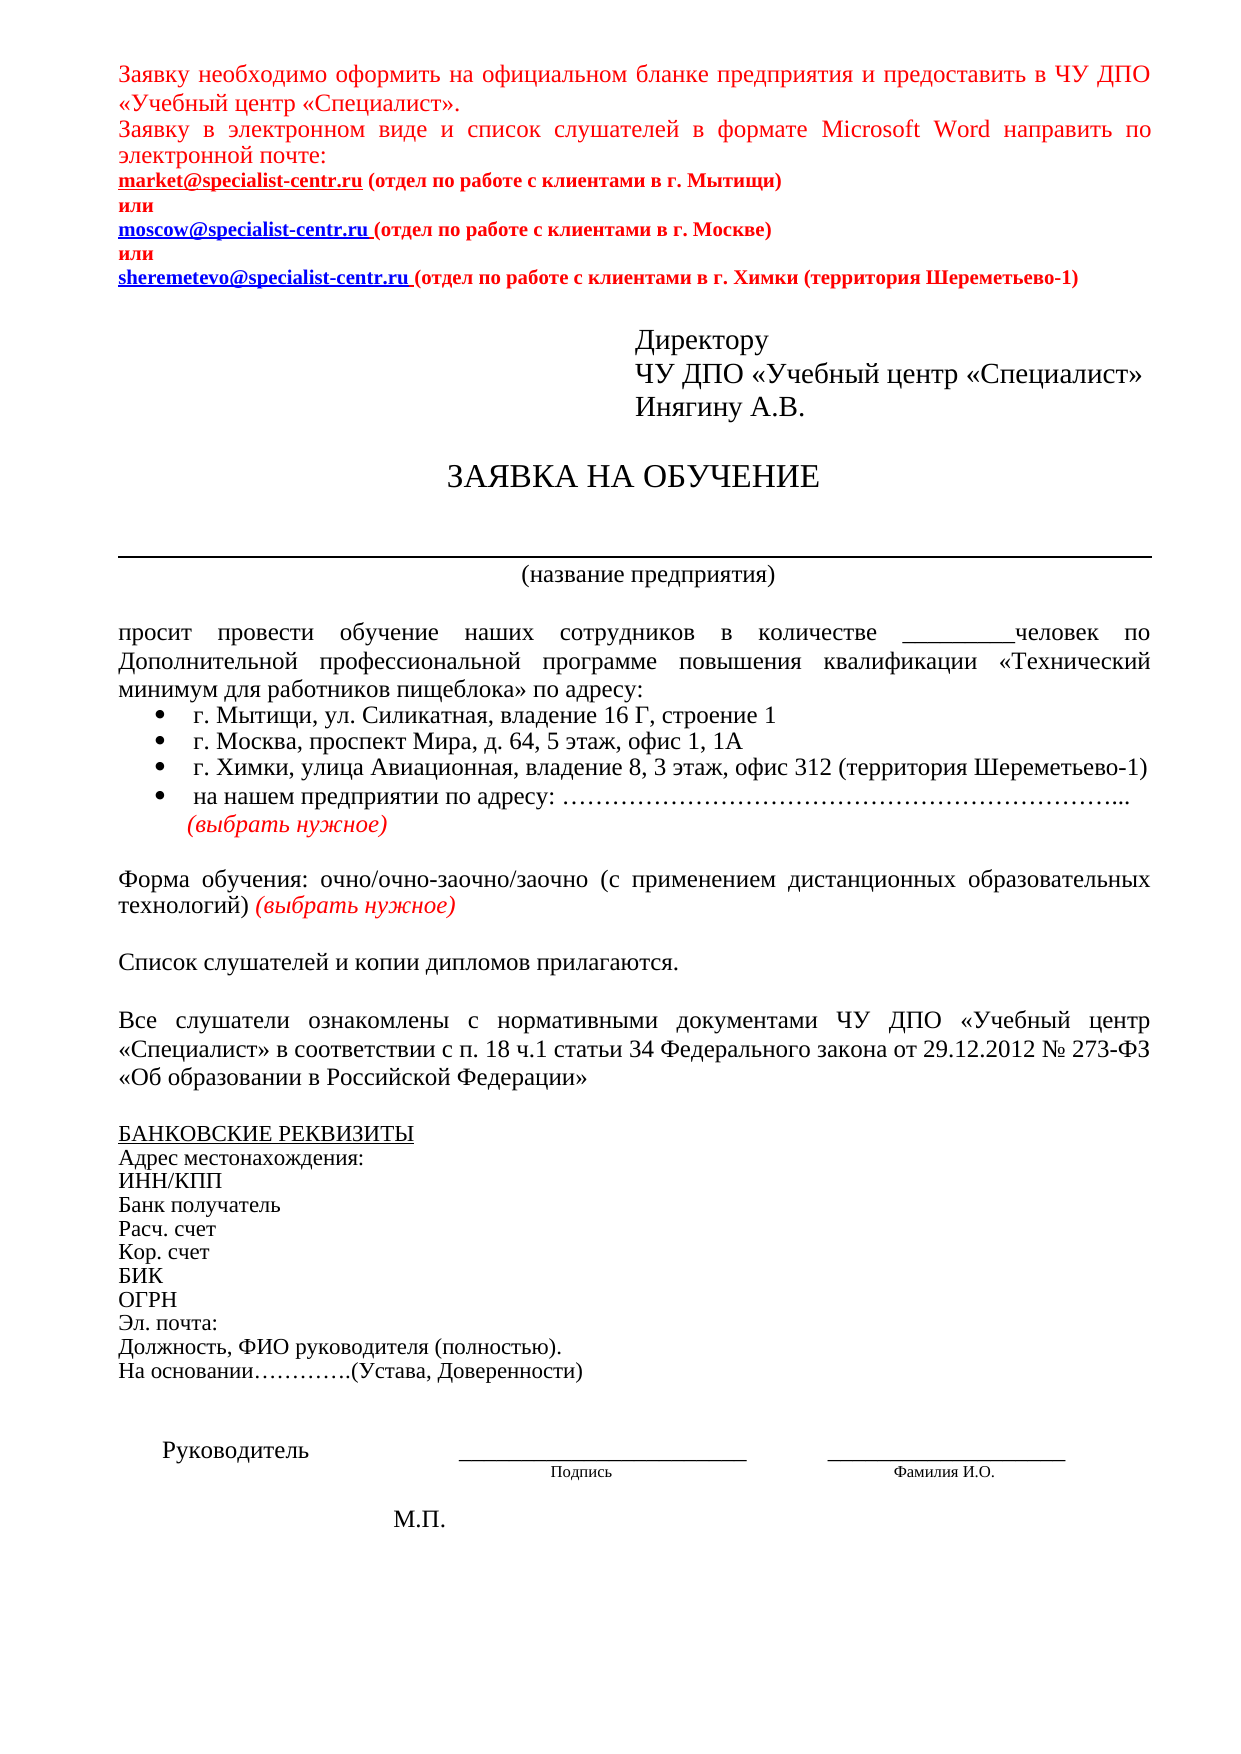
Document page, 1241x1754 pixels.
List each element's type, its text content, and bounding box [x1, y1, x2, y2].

text ЗАЯВКА НА ОБУЧЕНИЕ [115, 456, 1152, 495]
text market@specialist-centr.ru (отдел по работе с клиентами в г. Мытищи) [118, 168, 1152, 192]
text просит провести обучение наших сотрудников в количестве _________человек по Дополнительной профессиональной программе повышения квалификации «Технический минимум для работников пищеблока» по адресу: [118, 617, 1152, 703]
text Расч. счет [118, 1217, 1152, 1241]
list г. Химки, улица Авиационная, владение 8, 3 этаж, офис 312 (территория Шереметьево-1) [156, 755, 1152, 781]
text Банк получатель [118, 1194, 1152, 1217]
text moscow@specialist-centr.ru (отдел по работе с клиентами в г. Москве) [118, 217, 1152, 241]
text ЧУ ДПО «Учебный центр «Специалист» [620, 356, 1152, 389]
text М.П. [118, 1507, 1152, 1533]
text БИК [118, 1264, 1152, 1288]
text Все слушатели ознакомлены с нормативными документами ЧУ ДПО «Учебный центр «Специалист» в соответствии с п. 18 ч.1 статьи 34 Федерального закона от 29.12.2012 № 273-ФЗ «Об образовании в Российской Федерации» [118, 1005, 1152, 1091]
text Адрес местонахождения: [118, 1146, 1152, 1170]
text (название предприятия) [145, 559, 1152, 588]
text Руководитель _______________________ ___________________ [118, 1438, 1152, 1464]
text Форма обучения: очно/очно-заочно/заочно (с применением дистанционных образовательных технологий) (выбрать нужное) [118, 867, 1152, 919]
text Кор. счет [118, 1241, 1152, 1264]
text Список слушателей и копии дипломов прилагаются. [118, 947, 1152, 976]
title Директору [620, 322, 1152, 356]
text ОГРН [118, 1288, 1152, 1312]
list г. Мытищи, ул. Силикатная, владение 16 Г, строение 1 [156, 703, 1152, 729]
text или [118, 241, 1152, 265]
text Заявку в электронном виде и список слушателей в формате Microsoft Word направить по электронной почте: [118, 117, 1152, 168]
text Инягину А.В. [620, 389, 1152, 423]
text ИНН/КПП [118, 1170, 1152, 1194]
text БАНКОВСКИЕ РЕКВИЗИТЫ [118, 1120, 1152, 1146]
text Подпись Фамилия И.О. [162, 1464, 1152, 1481]
text Заявку необходимо оформить на официальном бланке предприятия и предоставить в ЧУ ДПО «Учебный центр «Специалист». [118, 59, 1152, 117]
text Эл. почта: [118, 1312, 1152, 1336]
text На основании………….(Устава, Доверенности) [118, 1359, 1152, 1383]
text sheremetevo@specialist-centr.ru (отдел по работе с клиентами в г. Химки (территория Шереметьево-1) [118, 265, 1152, 289]
list г. Москва, проспект Мира, д. 64, 5 этаж, офис 1, 1А [156, 729, 1152, 755]
list на нашем предприятии по адресу: …………………………………………………………... [156, 781, 1152, 809]
text или [118, 192, 1152, 217]
text Должность, ФИО руководителя (полностью). [118, 1336, 1152, 1359]
text (выбрать нужное) [118, 809, 1152, 838]
